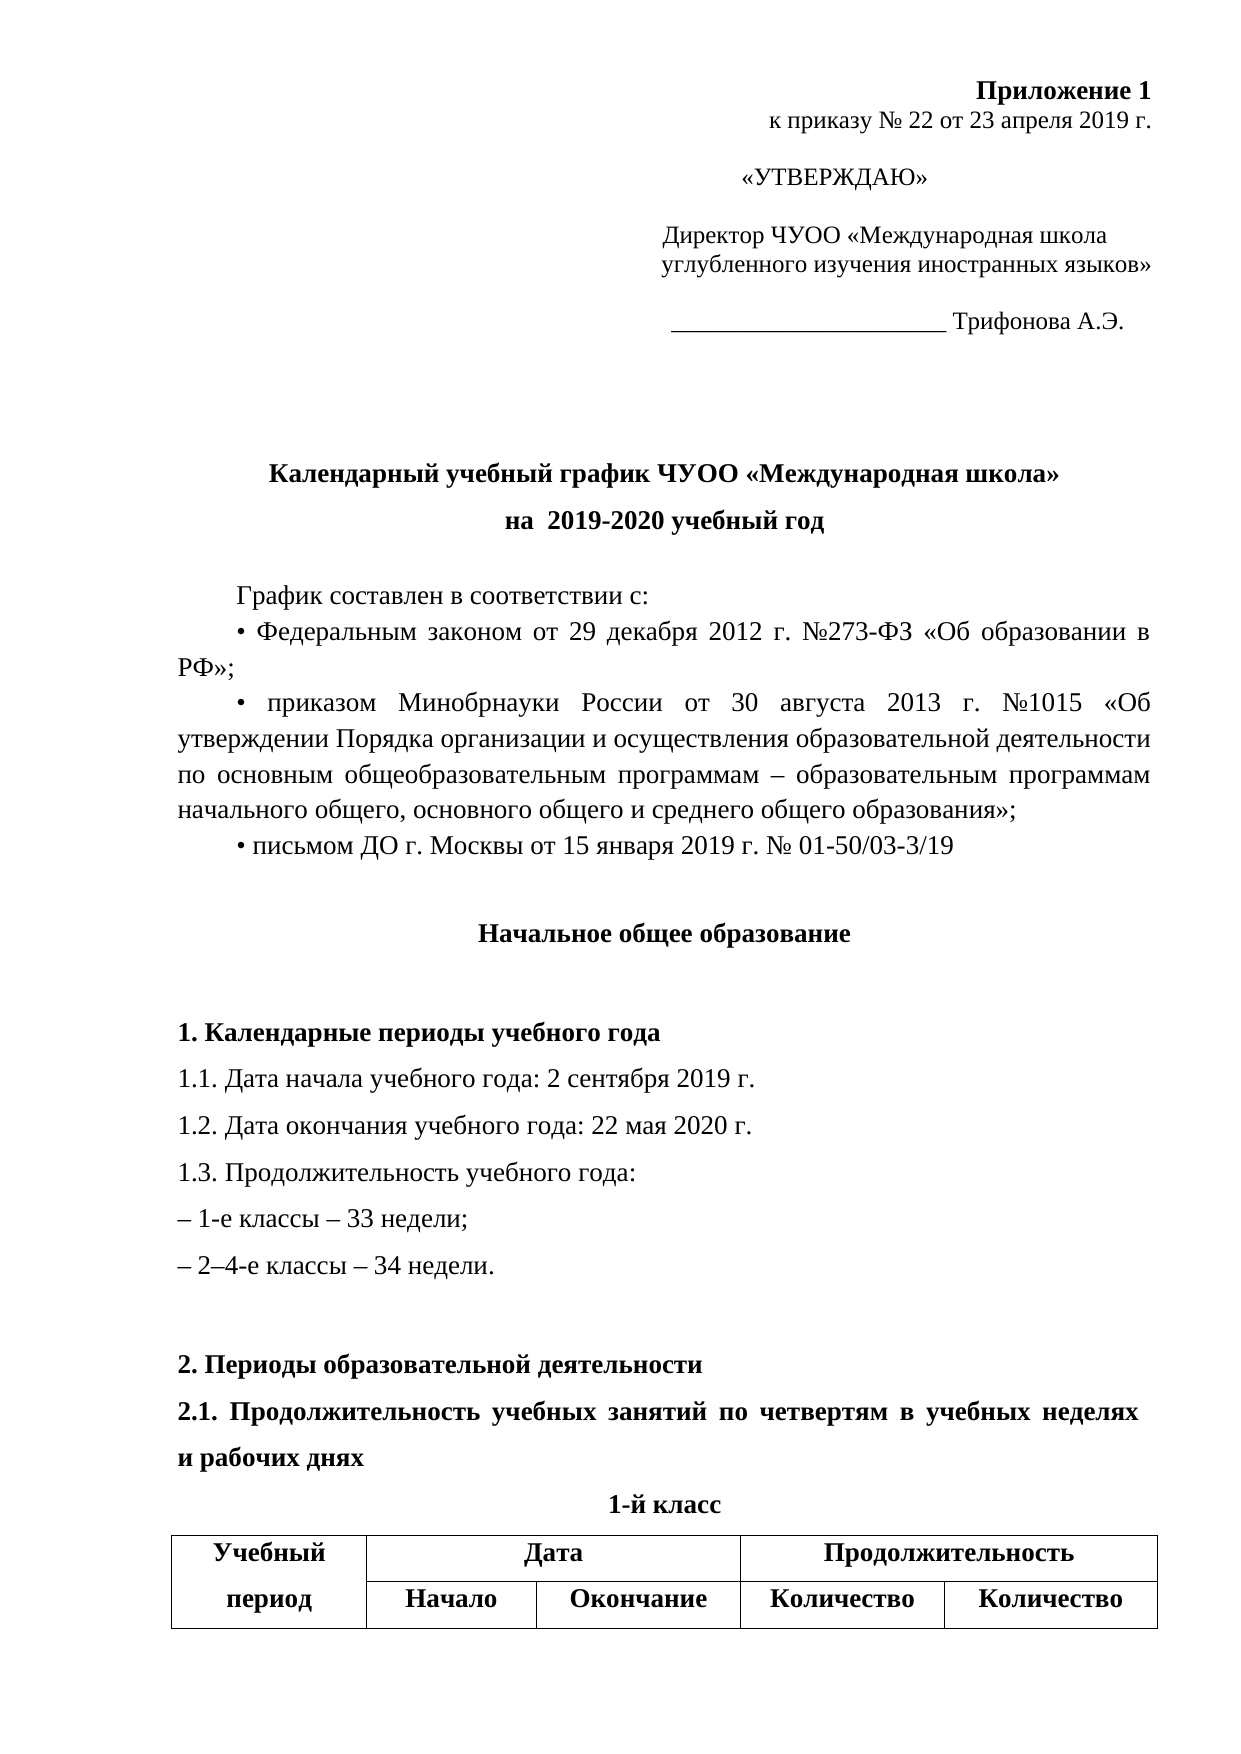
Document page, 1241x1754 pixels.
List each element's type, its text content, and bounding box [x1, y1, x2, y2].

text Календарный учебный график ЧУОО «Международная школа» [177, 457, 1152, 488]
table_header Учебный период [172, 1536, 366, 1628]
text «УТВЕРЖДАЮ» [177, 162, 1152, 191]
text 2. Периоды образовательной деятельности [177, 1348, 1152, 1379]
table_cell Начало [367, 1582, 536, 1628]
text углубленного изучения иностранных языков» [177, 249, 1152, 277]
text – 1-е классы – 33 недели; [177, 1203, 1152, 1234]
text График составлен в соответствии с: [177, 579, 1152, 610]
text Приложение 1 [177, 74, 1152, 105]
text – 2–4-е классы – 34 недели. [177, 1249, 1152, 1280]
table_header Продолжительность [741, 1536, 1157, 1581]
text Начальное общее образование [177, 917, 1152, 948]
text ______________________ Трифонова А.Э. [177, 306, 1152, 335]
text 1. Календарные периоды учебного года [177, 1016, 1152, 1047]
text 1.1. Дата начала учебного года: 2 сентября 2019 г. [177, 1063, 1152, 1094]
table_cell Окончание [537, 1582, 740, 1628]
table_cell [945, 1582, 1157, 1628]
text на 2019-2020 учебный год [177, 504, 1152, 535]
table_header Дата [367, 1536, 740, 1581]
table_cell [741, 1582, 944, 1628]
text • письмом ДО г. Москвы от 15 января 2019 г. № 01-50/03-3/19 [177, 829, 1152, 861]
text Директор ЧУОО «Международная школа [177, 220, 1152, 249]
list 1-й класс [177, 1488, 1152, 1519]
text 1.2. Дата окончания учебного года: 22 мая 2020 г. [177, 1109, 1152, 1140]
text • приказом Минобрнауки России от 30 августа 2013 г. №1015 «Об утверждении Порядка организации и осуществления образовательной деятельности по основным общеобразовательным программам – образовательным программам начального общего, основного общего и среднего общего образования»; [177, 686, 1152, 825]
text • Федеральным законом от 29 декабря 2012 г. №273-ФЗ «Об образовании в РФ»; [177, 615, 1152, 682]
text к приказу № 22 от 23 апреля 2019 г. [177, 105, 1152, 134]
text 2.1. Продолжительность учебных занятий по четвертям в учебных неделях и рабочих днях [177, 1395, 1152, 1472]
text 1.3. Продолжительность учебного года: [177, 1156, 1152, 1187]
